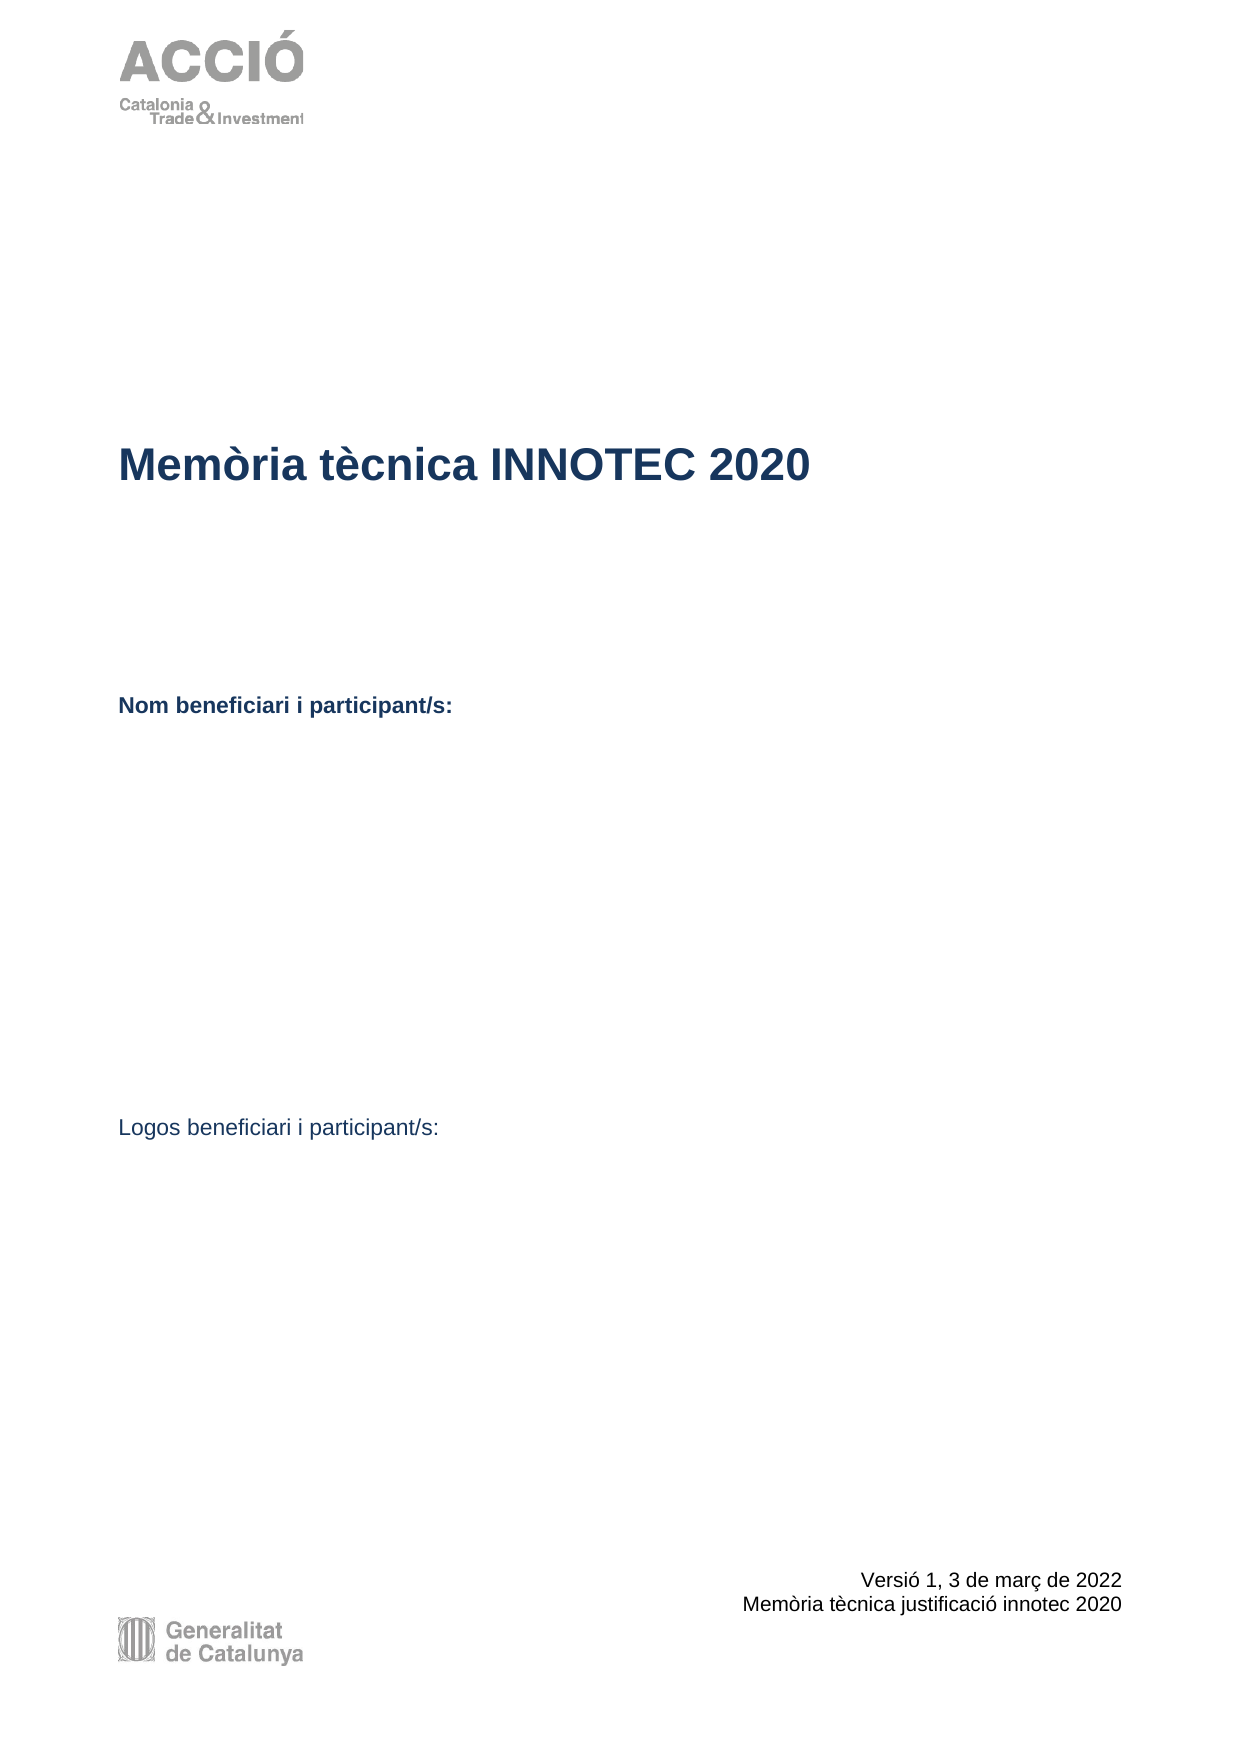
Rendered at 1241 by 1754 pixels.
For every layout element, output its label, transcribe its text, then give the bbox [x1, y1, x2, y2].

picture [118, 29, 303, 123]
subtitle Memòria tècnica INNOTEC 2020 [118, 437, 1122, 490]
picture [118, 1617, 303, 1666]
text Nom beneficiari i participant/s: [118, 692, 1122, 718]
text Logos beneficiari i participant/s: [118, 1113, 1122, 1140]
